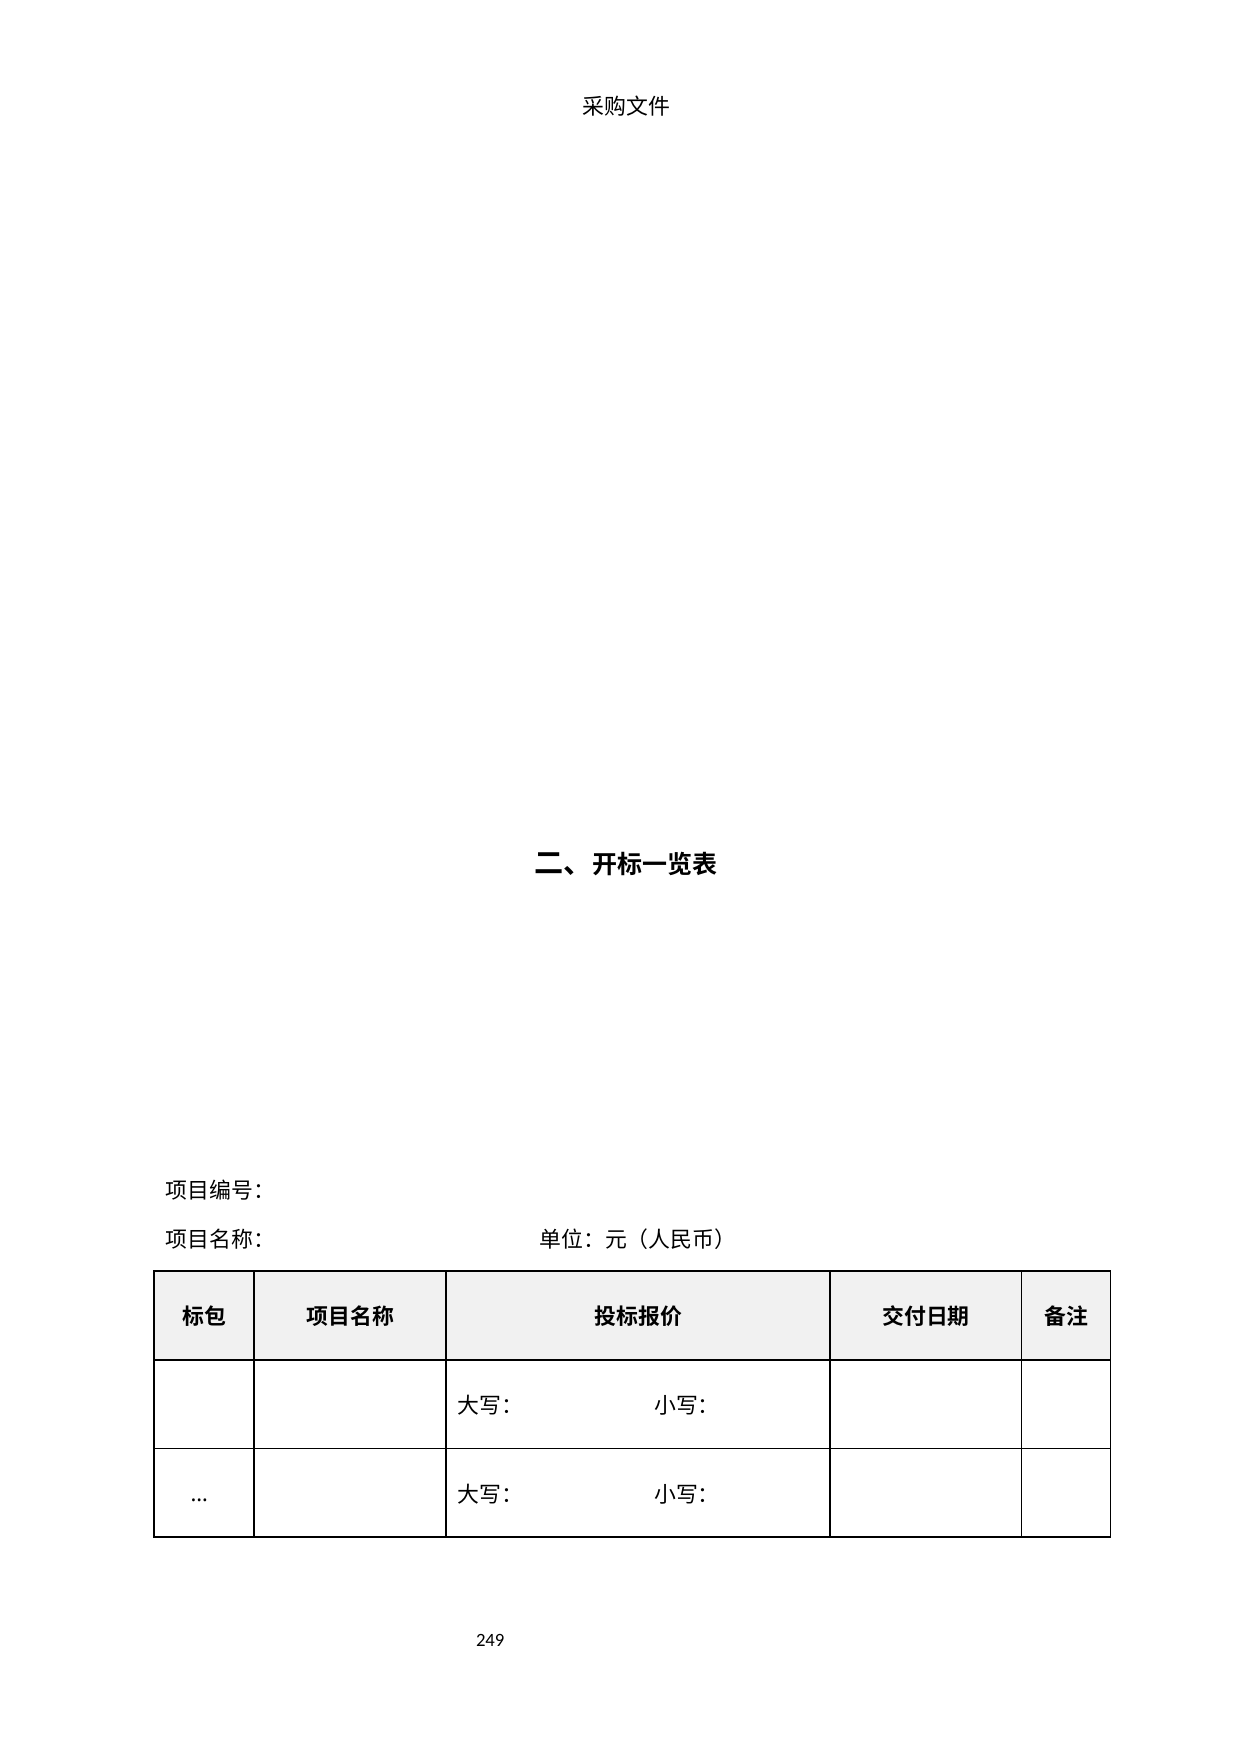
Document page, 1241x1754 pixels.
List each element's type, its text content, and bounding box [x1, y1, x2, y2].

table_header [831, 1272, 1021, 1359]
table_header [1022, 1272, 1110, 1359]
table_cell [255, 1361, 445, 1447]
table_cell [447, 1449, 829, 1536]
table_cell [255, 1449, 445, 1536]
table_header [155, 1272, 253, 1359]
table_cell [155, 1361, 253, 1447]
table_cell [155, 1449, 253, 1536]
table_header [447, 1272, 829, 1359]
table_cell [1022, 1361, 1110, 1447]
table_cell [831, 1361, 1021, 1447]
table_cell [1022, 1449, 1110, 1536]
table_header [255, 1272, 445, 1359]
text 项目编号： [165, 1173, 1087, 1206]
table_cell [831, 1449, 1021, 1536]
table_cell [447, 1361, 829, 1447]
text 二、开标一览表 [165, 827, 1087, 893]
text 项目名称： 单位：元（人民币） [165, 1222, 1087, 1254]
